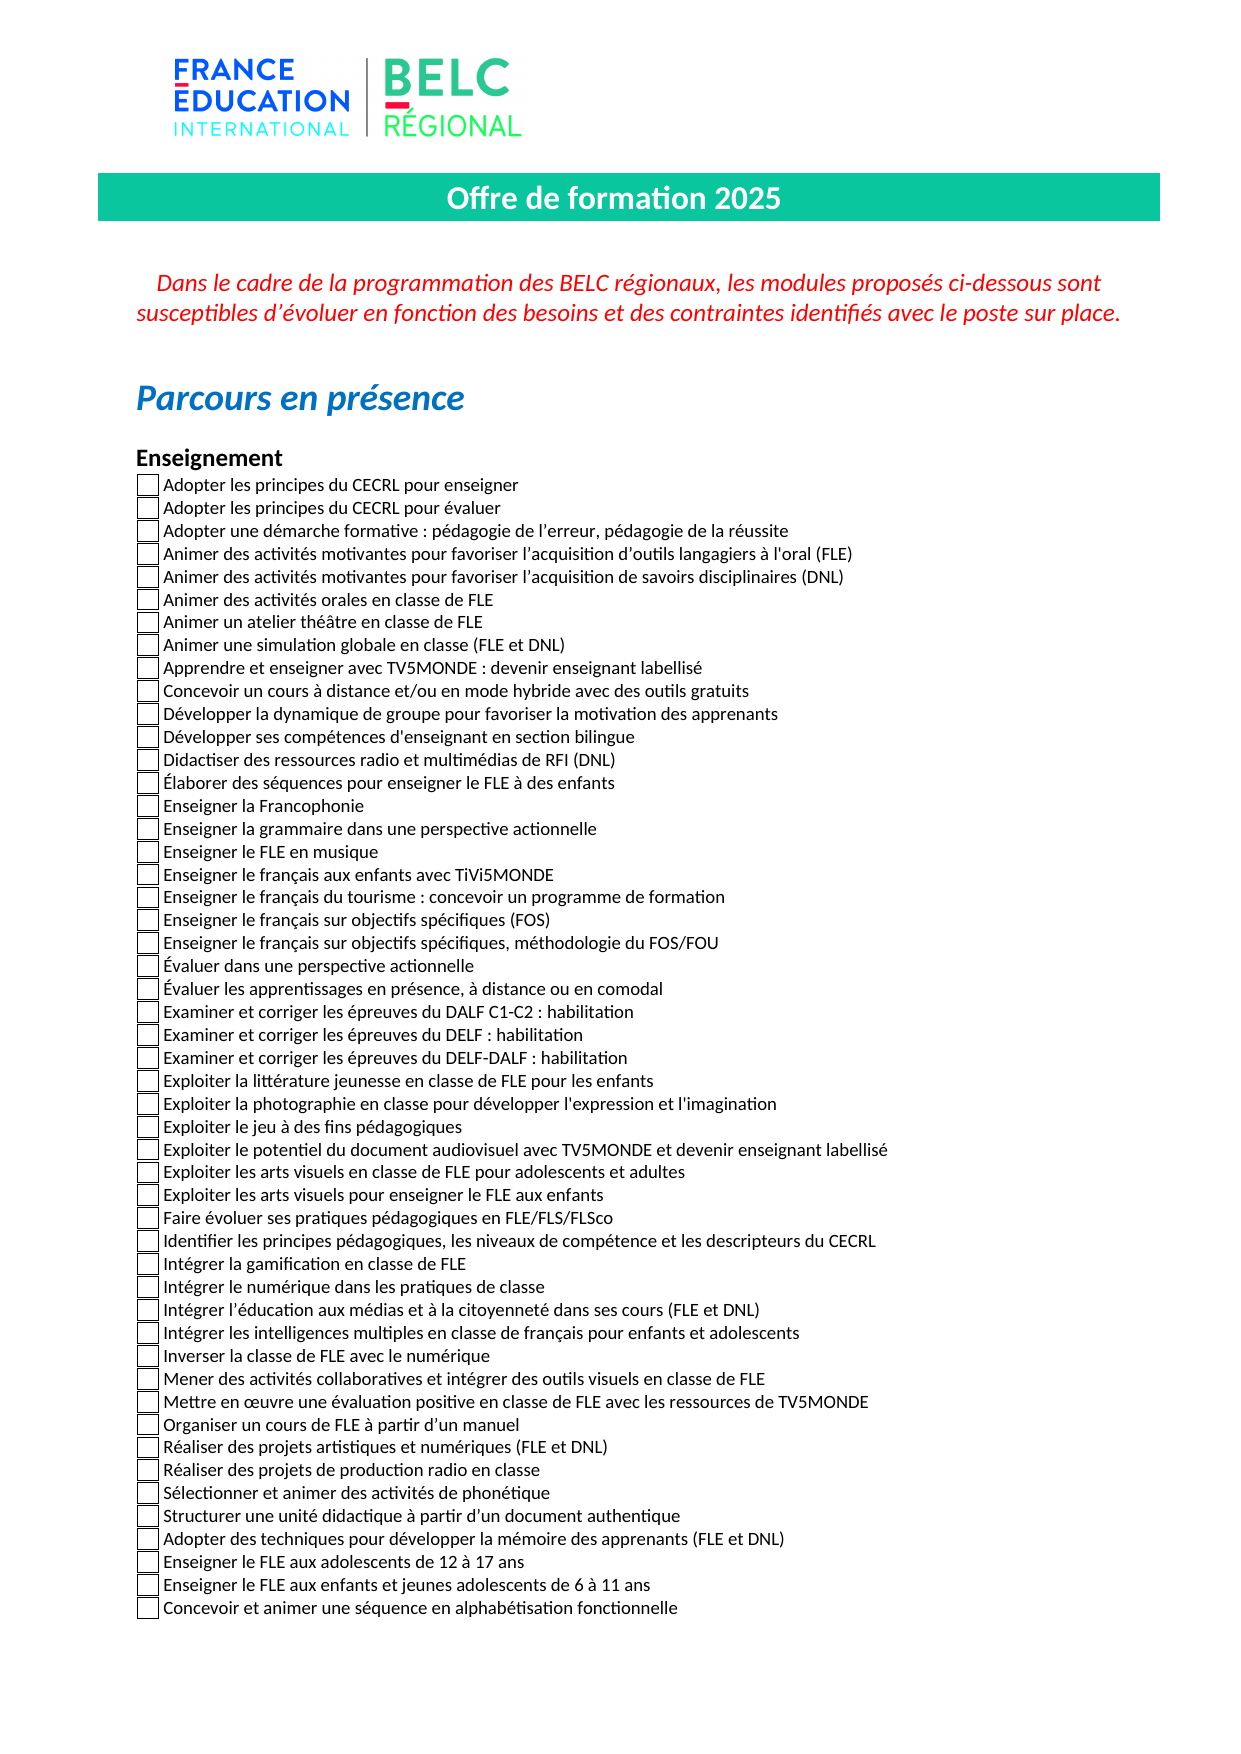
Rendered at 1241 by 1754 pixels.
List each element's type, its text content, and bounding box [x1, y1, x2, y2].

text Concevoir un cours à distance et/ou en mode hybride avec des outils gratuits [136, 679, 1154, 702]
text Apprendre et enseigner avec TV5MONDE : devenir enseignant labellisé [136, 656, 1154, 679]
text Développer la dynamique de groupe pour favoriser la motivation des apprenants [136, 702, 1154, 725]
text Exploiter le potentiel du document audiovisuel avec TV5MONDE et devenir enseignant labellisé [136, 1138, 1154, 1161]
text Intégrer les intelligences multiples en classe de français pour enfants et adolescents [136, 1321, 1154, 1344]
text Animer une simulation globale en classe (FLE et DNL) [136, 633, 1154, 656]
text Animer des activités orales en classe de FLE [136, 588, 1154, 611]
text Enseigner le FLE en musique [136, 840, 1154, 863]
text Mettre en œuvre une évaluation positive en classe de FLE avec les ressources de TV5MONDE [136, 1390, 1154, 1413]
text Dans le cadre de la programmation des BELC régionaux, les modules proposés ci-dessous sont susceptibles d’évoluer en fonction des besoins et des contraintes identifiés avec le poste sur place. [106, 267, 1154, 328]
text Réaliser des projets artistiques et numériques (FLE et DNL) [136, 1436, 1154, 1458]
text Enseigner le français sur objectifs spécifiques, méthodologie du FOS/FOU [136, 931, 1154, 954]
text Animer un atelier théâtre en classe de FLE [136, 611, 1154, 633]
text Exploiter le jeu à des fins pédagogiques [136, 1115, 1154, 1138]
text Évaluer dans une perspective actionnelle [136, 954, 1154, 977]
text Exploiter la photographie en classe pour développer l'expression et l'imagination [136, 1092, 1154, 1115]
text Enseigner la grammaire dans une perspective actionnelle [136, 817, 1154, 840]
text Exploiter la littérature jeunesse en classe de FLE pour les enfants [136, 1069, 1154, 1092]
text Adopter les principes du CECRL pour enseigner [136, 473, 1154, 496]
text Réaliser des projets de production radio en classe [136, 1458, 1154, 1481]
text Examiner et corriger les épreuves du DELF : habilitation [136, 1023, 1154, 1046]
table_header Offre de formation 2025 [98, 173, 1160, 221]
text Adopter les principes du CECRL pour évaluer [136, 496, 1154, 519]
text Examiner et corriger les épreuves du DELF-DALF : habilitation [136, 1046, 1154, 1069]
text Enseigner le FLE aux enfants et jeunes adolescents de 6 à 11 ans [136, 1573, 1154, 1596]
text Mener des activités collaboratives et intégrer des outils visuels en classe de FLE [136, 1367, 1154, 1390]
text Organiser un cours de FLE à partir d’un manuel [136, 1413, 1154, 1436]
text Évaluer les apprentissages en présence, à distance ou en comodal [136, 977, 1154, 1000]
text Identifier les principes pédagogiques, les niveaux de compétence et les descripteurs du CECRL [136, 1229, 1154, 1252]
text Enseigner le FLE aux adolescents de 12 à 17 ans [136, 1550, 1154, 1573]
text Développer ses compétences d'enseignant en section bilingue [136, 725, 1154, 748]
text Adopter des techniques pour développer la mémoire des apprenants (FLE et DNL) [136, 1527, 1154, 1550]
text Enseigner la Francophonie [136, 794, 1154, 817]
text Sélectionner et animer des activités de phonétique [136, 1481, 1154, 1504]
text Enseigner le français du tourisme : concevoir un programme de formation [136, 886, 1154, 908]
text Animer des activités motivantes pour favoriser l’acquisition d’outils langagiers à l'oral (FLE) [136, 542, 1154, 565]
text Enseigner le français aux enfants avec TiVi5MONDE [136, 863, 1154, 886]
text Intégrer l’éducation aux médias et à la citoyenneté dans ses cours (FLE et DNL) [136, 1298, 1154, 1321]
text Inverser la classe de FLE avec le numérique [136, 1344, 1154, 1367]
text Exploiter les arts visuels pour enseigner le FLE aux enfants [136, 1183, 1154, 1206]
text Didactiser des ressources radio et multimédias de RFI (DNL) [136, 748, 1154, 771]
text Structurer une unité didactique à partir d’un document authentique [136, 1504, 1154, 1527]
text Exploiter les arts visuels en classe de FLE pour adolescents et adultes [136, 1161, 1154, 1183]
text Intégrer le numérique dans les pratiques de classe [136, 1275, 1154, 1298]
text Intégrer la gamification en classe de FLE [136, 1252, 1154, 1275]
subtitle Enseignement [136, 443, 1154, 473]
text Enseigner le français sur objectifs spécifiques (FOS) [136, 908, 1154, 931]
text Examiner et corriger les épreuves du DALF C1-C2 : habilitation [136, 1000, 1154, 1023]
text Animer des activités motivantes pour favoriser l’acquisition de savoirs disciplinaires (DNL) [136, 565, 1154, 588]
subtitle Parcours en présence [136, 374, 1154, 420]
text Concevoir et animer une séquence en alphabétisation fonctionnelle [136, 1596, 1154, 1619]
text Adopter une démarche formative : pédagogie de l’erreur, pédagogie de la réussite [136, 519, 1154, 542]
text Faire évoluer ses pratiques pédagogiques en FLE/FLS/FLSco [136, 1206, 1154, 1229]
text Élaborer des séquences pour enseigner le FLE à des enfants [136, 771, 1154, 794]
picture [165, 44, 529, 148]
